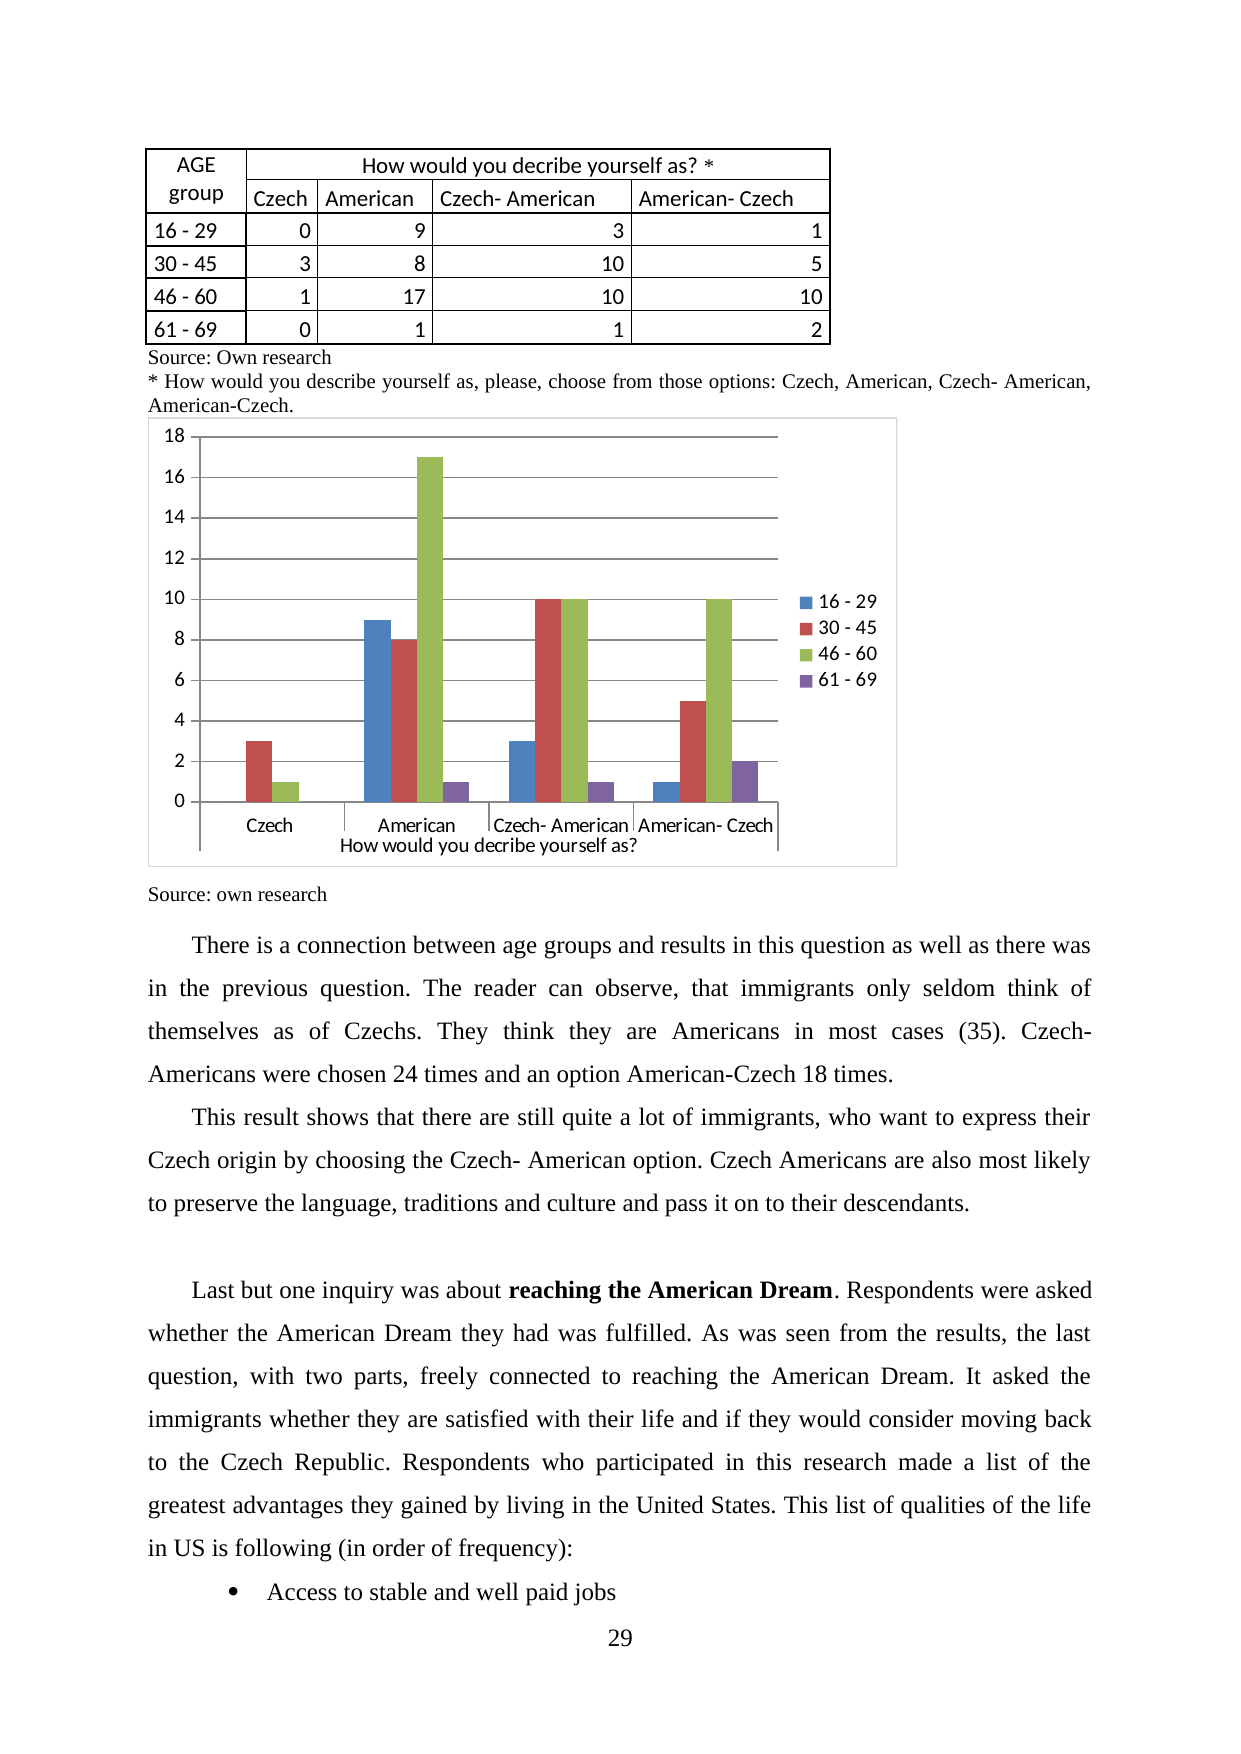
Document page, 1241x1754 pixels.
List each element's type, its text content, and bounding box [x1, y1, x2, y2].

table_cell 0 [247, 214, 317, 244]
table_cell 10 [433, 278, 631, 310]
table_cell 1 [247, 278, 317, 310]
text * How would you describe yourself as, please, choose from those options: Czech, American, Czech- American, American-Czech. [148, 369, 1093, 417]
table_cell 1 [318, 311, 432, 343]
table_cell 17 [318, 278, 432, 310]
table_cell 10 [632, 278, 829, 310]
table_cell 3 [247, 246, 317, 277]
table_cell 2 [632, 311, 829, 343]
table_cell Czech [247, 180, 317, 212]
table_cell 1 [632, 214, 829, 244]
table_header AGE group [147, 150, 246, 212]
table_cell 30 - 45 [147, 247, 245, 277]
table_header How would you decribe yourself as? * [247, 150, 829, 179]
list Access to stable and well paid jobs [229, 1577, 1093, 1605]
table_cell 46 - 60 [147, 279, 245, 310]
table_cell 0 [247, 311, 317, 343]
table_cell 10 [433, 246, 631, 277]
table_cell 5 [632, 246, 829, 277]
table_cell American- Czech [632, 180, 829, 212]
text This result shows that there are still quite a lot of immigrants, who want to express their Czech origin by choosing the Czech- American option. Czech Americans are also most likely to preserve the language, traditions and culture and pass it on to their descendants. [148, 1102, 1093, 1217]
table_cell 16 - 29 [147, 214, 245, 244]
table_cell 61 - 69 [147, 312, 245, 343]
text There is a connection between age groups and results in this question as well as there was in the previous question. The reader can observe, that immigrants only seldom think of themselves as of Czechs. They think they are Americans in most cases (35). Czech- Americans were chosen 24 times and an option American-Czech 18 times. [148, 930, 1093, 1088]
table_cell 8 [318, 246, 432, 277]
text Source: Own research [148, 345, 1093, 369]
text Source: own research [148, 882, 1093, 906]
table_cell American [318, 180, 432, 212]
text Last but one inquiry was about reaching the American Dream. Respondents were asked whether the American Dream they had was fulfilled. As was seen from the results, the last question, with two parts, freely connected to reaching the American Dream. It asked the immigrants whether they are satisfied with their life and if they would consider moving back to the Czech Republic. Respondents who participated in this research made a list of the greatest advantages they gained by living in the United States. This list of qualities of the life in US is following (in order of frequency): [148, 1275, 1093, 1562]
table_cell Czech- American [433, 180, 631, 212]
table_cell 9 [318, 214, 432, 244]
table_cell 3 [433, 214, 631, 244]
table_cell 1 [433, 311, 631, 343]
